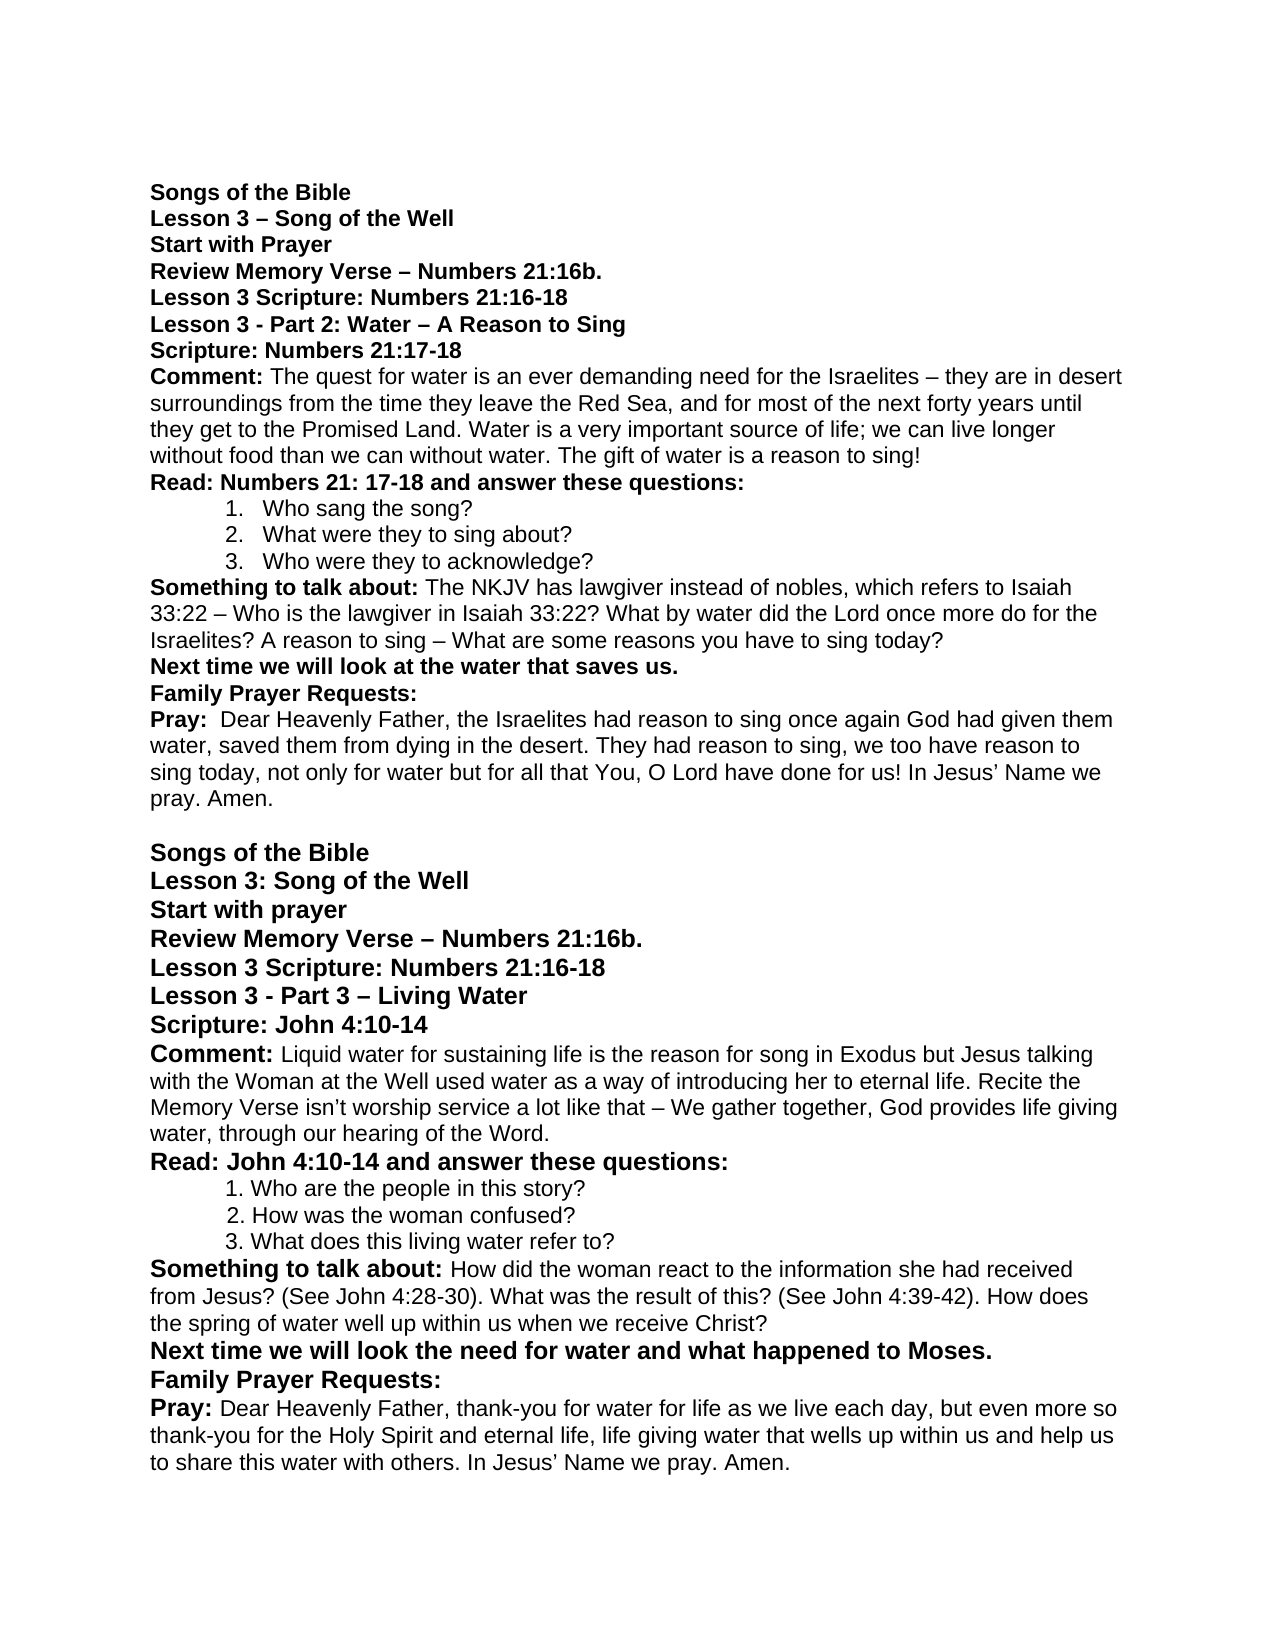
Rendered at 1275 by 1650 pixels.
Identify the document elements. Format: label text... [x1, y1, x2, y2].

text 1. Who are the people in this story? [150, 1175, 1125, 1202]
text 3. What does this living water refer to? [150, 1228, 1125, 1254]
text Review Memory Verse – Numbers 21:16b. [150, 924, 1125, 953]
list Who were they to acknowledge? [225, 548, 1125, 574]
text Scripture: Numbers 21:17-18 [150, 337, 1125, 363]
text Something to talk about: How did the woman react to the information she had received from Jesus? (See John 4:28-30). What was the result of this? (See John 4:39-42). How does the spring of water well up within us when we receive Christ? [150, 1254, 1125, 1336]
text Read: John 4:10-14 and answer these questions: [150, 1147, 1125, 1175]
text Family Prayer Requests: [150, 679, 1125, 706]
text Next time we will look the need for water and what happened to Moses. [150, 1336, 1125, 1365]
list Who sang the song? [225, 495, 1125, 521]
list What were they to sing about? [225, 521, 1125, 548]
text Start with prayer [150, 895, 1125, 924]
text Pray: Dear Heavenly Father, thank-you for water for life as we live each day, but even more so thank-you for the Holy Spirit and eternal life, life giving water that wells up within us and help us to share this water with others. In Jesus’ Name we pray. Amen. [150, 1393, 1125, 1475]
text Something to talk about: The NKJV has lawgiver instead of nobles, which refers to Isaiah 33:22 – Who is the lawgiver in Isaiah 33:22? What by water did the Lord once more do for the Israelites? A reason to sing – What are some reasons you have to sing today? [150, 574, 1125, 653]
text Lesson 3 Scripture: Numbers 21:16-18 [150, 953, 1125, 981]
text Lesson 3 Scripture: Numbers 21:16-18 [150, 284, 1125, 311]
text Read: Numbers 21: 17-18 and answer these questions: [150, 469, 1125, 495]
text Next time we will look at the water that saves us. [150, 653, 1125, 679]
text Pray: Dear Heavenly Father, the Israelites had reason to sing once again God had given them water, saved them from dying in the desert. They had reason to sing, we too have reason to sing today, not only for water but for all that You, O Lord have done for us! In Jesus’ Name we pray. Amen. [150, 706, 1125, 811]
text Scripture: John 4:10-14 [150, 1010, 1125, 1039]
text Start with Prayer [150, 231, 1125, 258]
text Lesson 3 - Part 2: Water – A Reason to Sing [150, 311, 1125, 337]
text Family Prayer Requests: [150, 1365, 1125, 1393]
text Songs of the Bible [150, 179, 1125, 205]
text Comment: The quest for water is an ever demanding need for the Israelites – they are in desert surroundings from the time they leave the Red Sea, and for most of the next forty years until they get to the Promised Land. Water is a very important source of life; we can live longer without food than we can without water. The gift of water is a reason to sing! [150, 363, 1125, 469]
text Lesson 3 – Song of the Well [150, 205, 1125, 231]
text Songs of the Bible [150, 838, 1125, 866]
text 2. How was the woman confused? [150, 1202, 1125, 1228]
text Review Memory Verse – Numbers 21:16b. [150, 258, 1125, 284]
text Comment: Liquid water for sustaining life is the reason for song in Exodus but Jesus talking with the Woman at the Well used water as a way of introducing her to eternal life. Recite the Memory Verse isn’t worship service a lot like that – We gather together, God provides life giving water, through our hearing of the Word. [150, 1039, 1125, 1147]
text Lesson 3 - Part 3 – Living Water [150, 981, 1125, 1010]
text Lesson 3: Song of the Well [150, 866, 1125, 895]
